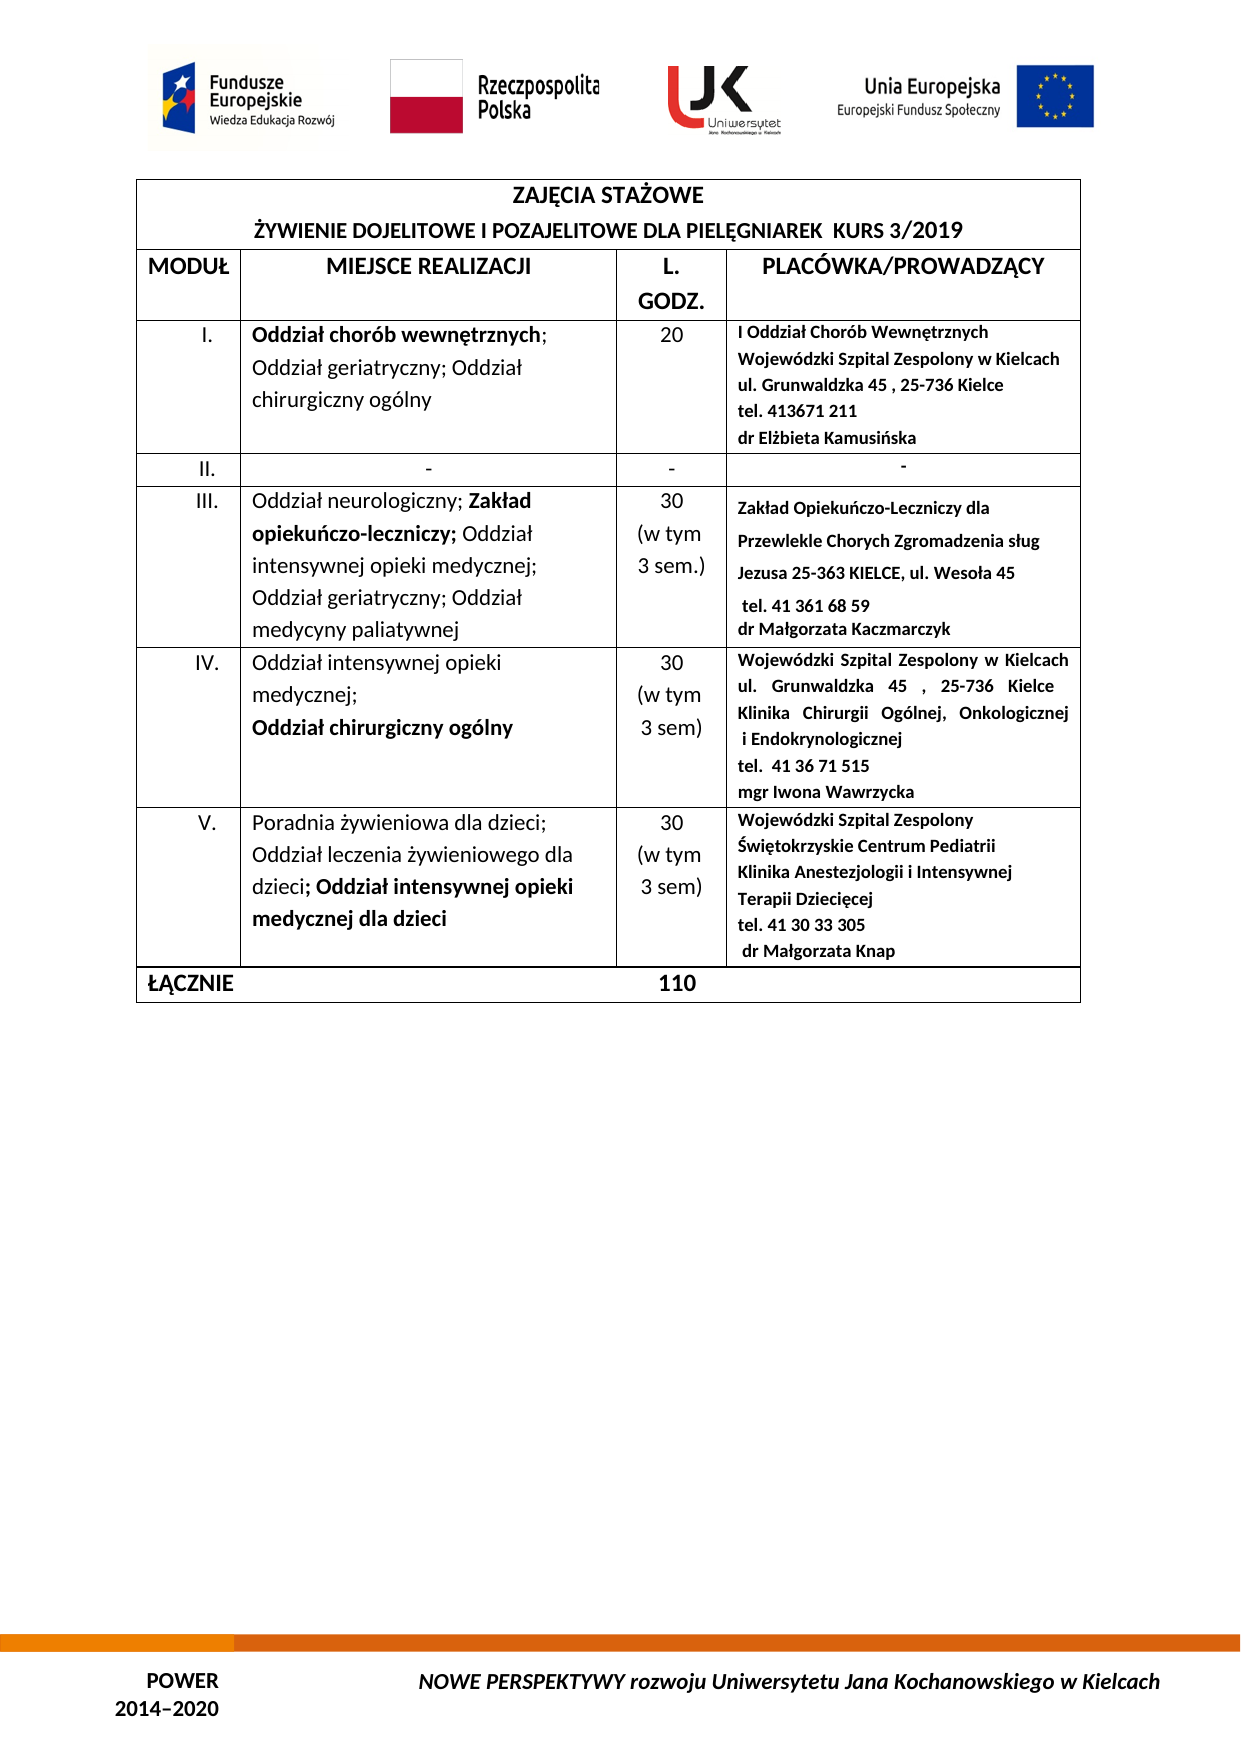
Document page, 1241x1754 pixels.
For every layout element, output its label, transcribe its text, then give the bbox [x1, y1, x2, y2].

table_cell Oddział neurologiczny; Zakład opiekuńczo-leczniczy; Oddział intensywnej opieki medycznej; Oddział geriatryczny; Oddział medycyny paliatywnej [241, 487, 616, 647]
table_cell 20 [617, 321, 726, 453]
table_cell ŁĄCZNIE 110 [137, 968, 1080, 1002]
table_cell Poradnia żywieniowa dla dzieci; Oddział leczenia żywieniowego dla dzieci; Oddział intensywnej opieki medycznej dla dzieci [241, 808, 616, 966]
table_cell 30 (w tym 3 sem) [617, 808, 726, 966]
table_cell MODUŁ [137, 250, 240, 319]
picture [147, 44, 350, 151]
table_cell I. [137, 321, 240, 453]
table_cell MIEJSCE REALIZACJI [241, 250, 616, 319]
table_cell IV. [137, 648, 240, 807]
table_cell PLACÓWKA/PROWADZĄCY [727, 250, 1080, 319]
table_cell - [617, 454, 726, 486]
table_cell L. GODZ. [617, 250, 726, 319]
table_cell I Oddział Chorób Wewnętrznych Wojewódzki Szpital Zespolony w Kielcach ul. Grunwaldzka 45 , 25-736 Kielce tel. 413671 211 dr Elżbieta Kamusińska [727, 321, 1080, 453]
picture [821, 44, 1101, 148]
table_cell II. [137, 454, 240, 486]
table_cell 30 (w tym 3 sem.) [617, 487, 726, 647]
table_cell Wojewódzki Szpital Zespolony Świętokrzyskie Centrum Pediatrii Klinika Anestezjologii i Intensywnej Terapii Dziecięcej tel. 41 30 33 305 dr Małgorzata Knap [727, 808, 1080, 966]
table_cell Oddział chorób wewnętrznych; Oddział geriatryczny; Oddział chirurgiczny ogólny [241, 321, 616, 453]
picture [390, 44, 600, 142]
table_cell III. [137, 487, 240, 647]
table_cell 30 (w tym 3 sem) [617, 648, 726, 807]
picture [668, 66, 781, 135]
table_cell - [727, 454, 1080, 486]
table_cell Wojewódzki Szpital Zespolony w Kielcach ul. Grunwaldzka 45 , 25-736 Kielce Klinika Chirurgii Ogólnej, Onkologicznej i Endokrynologicznej tel. 41 36 71 515 mgr Iwona Wawrzycka [727, 648, 1080, 807]
table_cell - [241, 454, 616, 486]
table_header ZAJĘCIA STAŻOWE ŻYWIENIE DOJELITOWE I POZAJELITOWE DLA PIELĘGNIAREK KURS 3/2019 [137, 180, 1080, 249]
table_cell Zakład Opiekuńczo-Leczniczy dla Przewlekle Chorych Zgromadzenia sług Jezusa 25-363 KIELCE, ul. Wesoła 45 tel. 41 361 68 59 dr Małgorzata Kaczmarczyk [727, 487, 1080, 647]
table_cell Oddział intensywnej opieki medycznej; Oddział chirurgiczny ogólny [241, 648, 616, 807]
table_cell V. [137, 808, 240, 966]
